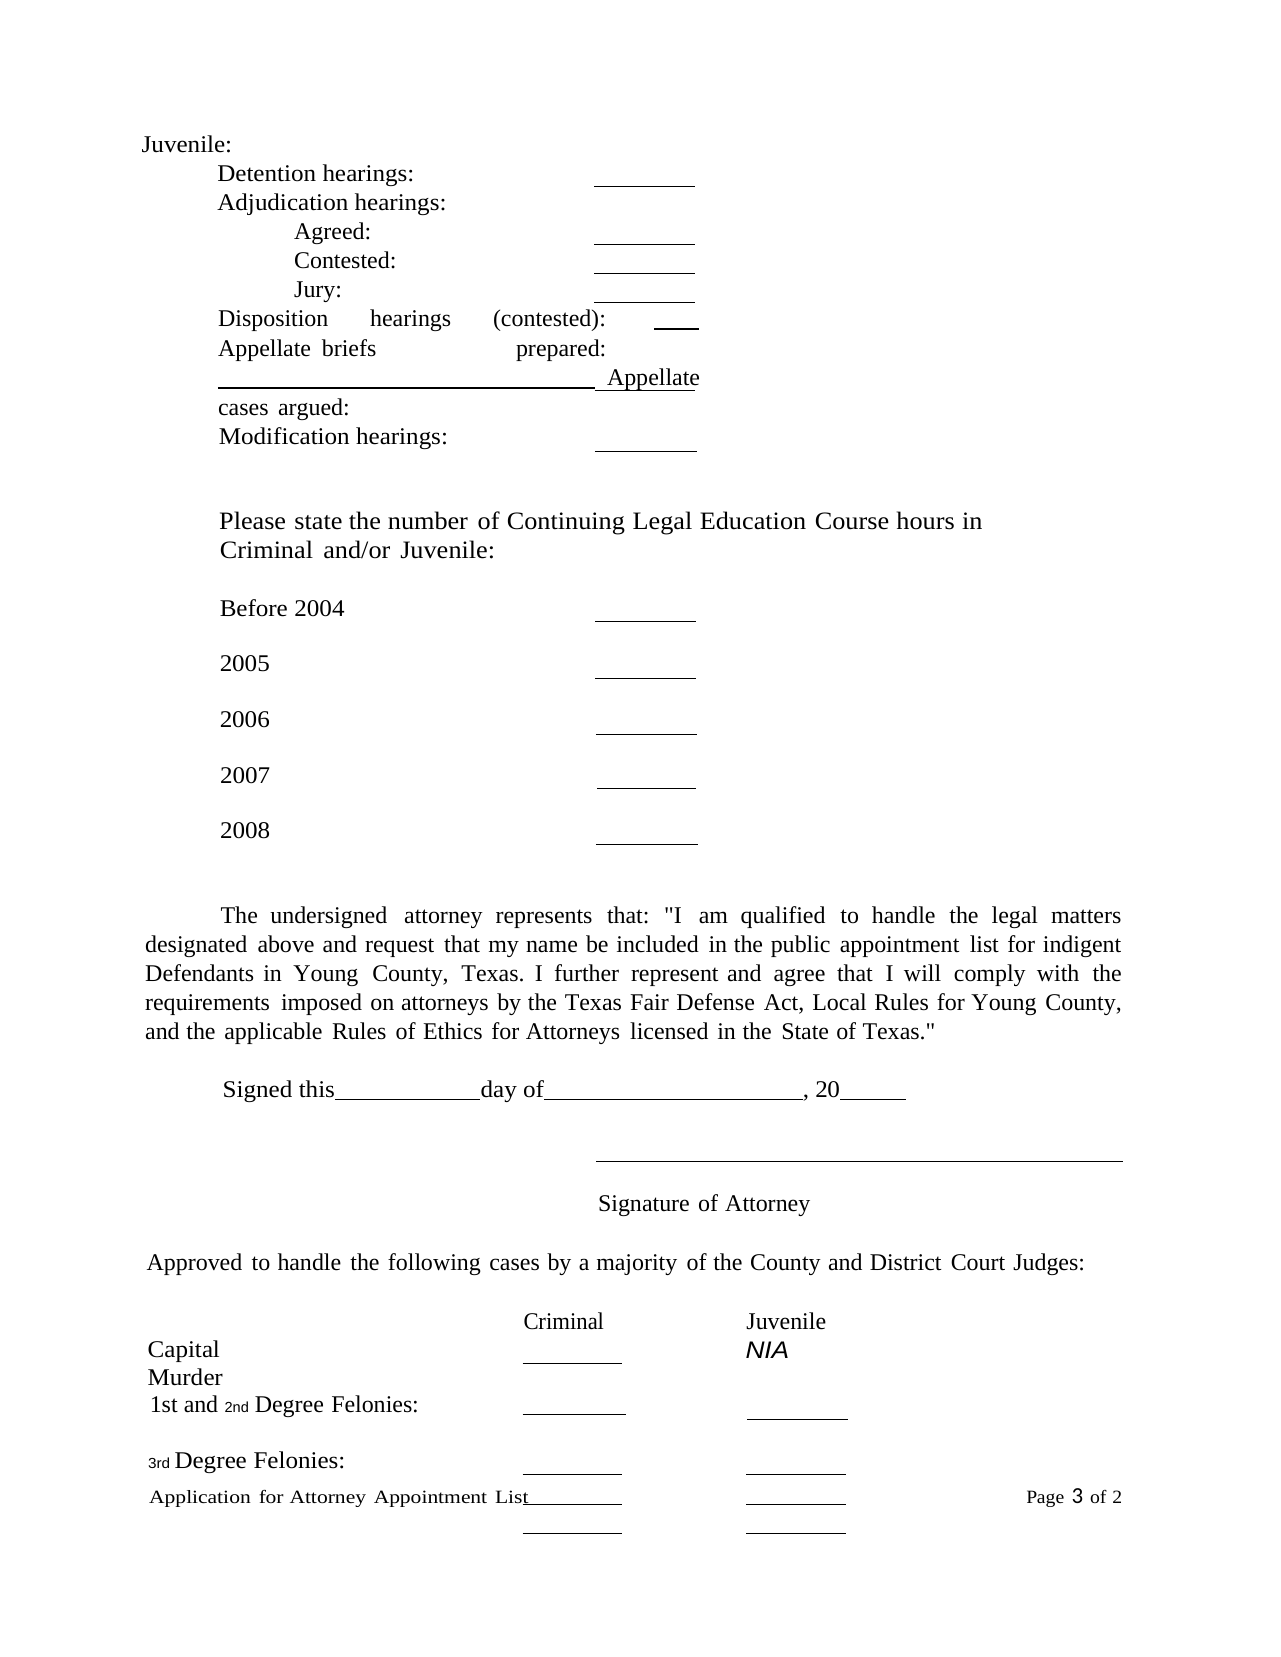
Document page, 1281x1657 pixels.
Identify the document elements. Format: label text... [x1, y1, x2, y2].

text 2007 [220, 761, 1134, 788]
text Detention hearings: Adjudication hearings: [217, 159, 542, 216]
text Juvenile: [141, 130, 1134, 158]
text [147, 1446, 348, 1474]
text 1st and 2nd Degree Felonies: [149, 1391, 1134, 1418]
text Capital Murder [147, 1336, 300, 1391]
text Disposition hearings (contested): Appellate briefs prepared: Appellate cases argued: [218, 304, 700, 421]
text The undersigned attorney represents that: "I am qualified to handle the legal matters designated above and request that my name be included in the public appointment list for indigent Defendants in Young County, Texas. I further represent and agree that I will comply with the requirements imposed on attorneys by the Texas Fair Defense Act, Local Rules for Young County, and the applicable Rules of Ethics for Attorneys licensed in the State of Texas." [145, 901, 1122, 1044]
text 2006 [219, 705, 1134, 733]
text Signed this day of , 20 [222, 1075, 1134, 1103]
text Approved to handle the following cases by a majority of the County and District Court Judges: [146, 1248, 1134, 1276]
text Modification hearings: [218, 422, 1134, 449]
text 2005 [219, 649, 1134, 677]
text Criminal Juvenile [523, 1307, 1134, 1334]
text 2008 [220, 816, 1134, 844]
text NIA [505, 1336, 1032, 1364]
text Before 2004 [219, 594, 1134, 621]
text Agreed: Contested: Jury: [294, 217, 443, 303]
text Signature of Attorney [598, 1189, 1134, 1216]
subtitle Please state the number of Continuing Legal Education Course hours in Criminal and/or Juvenile: [219, 506, 1073, 564]
